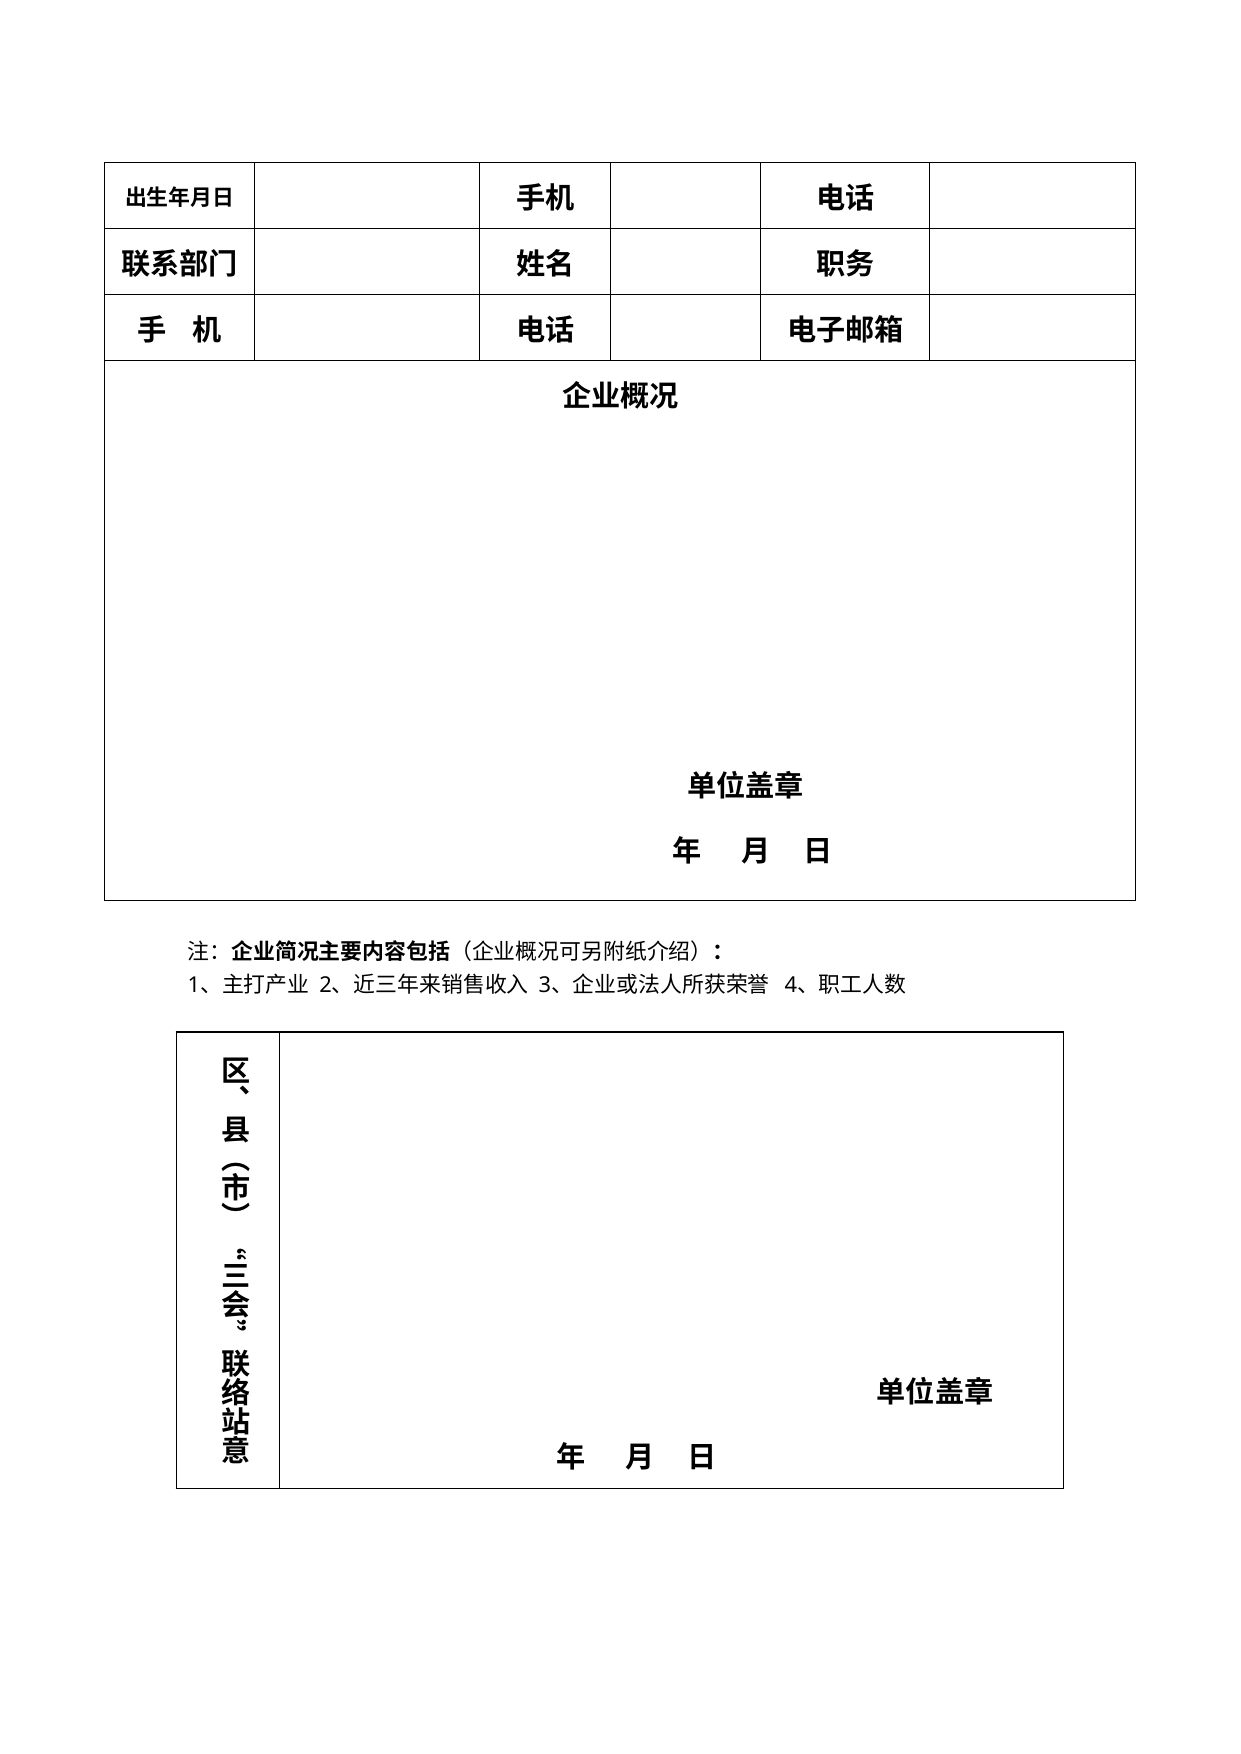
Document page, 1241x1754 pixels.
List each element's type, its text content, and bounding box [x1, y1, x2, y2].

table_header 单位盖章 年 月 日 [280, 1033, 1063, 1487]
table_cell 联系部门 [105, 229, 254, 294]
text 注：企业简况主要内容包括（企业概况可另附纸介绍）： [187, 934, 1053, 966]
table_cell 电话 [480, 295, 610, 360]
table_cell 出生年月日 [105, 163, 254, 228]
table_header 区、县（市）“三会”联络站意见 [177, 1033, 279, 1487]
table_cell 手机 [480, 163, 610, 228]
table_cell [611, 229, 760, 294]
table_cell [930, 229, 1135, 294]
table_cell [255, 229, 479, 294]
table_cell 电话 [761, 163, 929, 228]
table_cell [930, 163, 1135, 228]
table_cell [611, 163, 760, 228]
table_cell 姓名 [480, 229, 610, 294]
table_cell [930, 295, 1135, 360]
table_cell [255, 163, 479, 228]
table_cell 手 机 [105, 295, 254, 360]
text 1、主打产业 2、近三年来销售收入 3、企业或法人所获荣誉 4、职工人数 [187, 966, 1053, 999]
table_cell [255, 295, 479, 360]
table_cell [611, 295, 760, 360]
table_cell 电子邮箱 [761, 295, 929, 360]
table_cell 企业概况 单位盖章 年 月 日 [105, 361, 1135, 900]
table_cell 职务 [761, 229, 929, 294]
